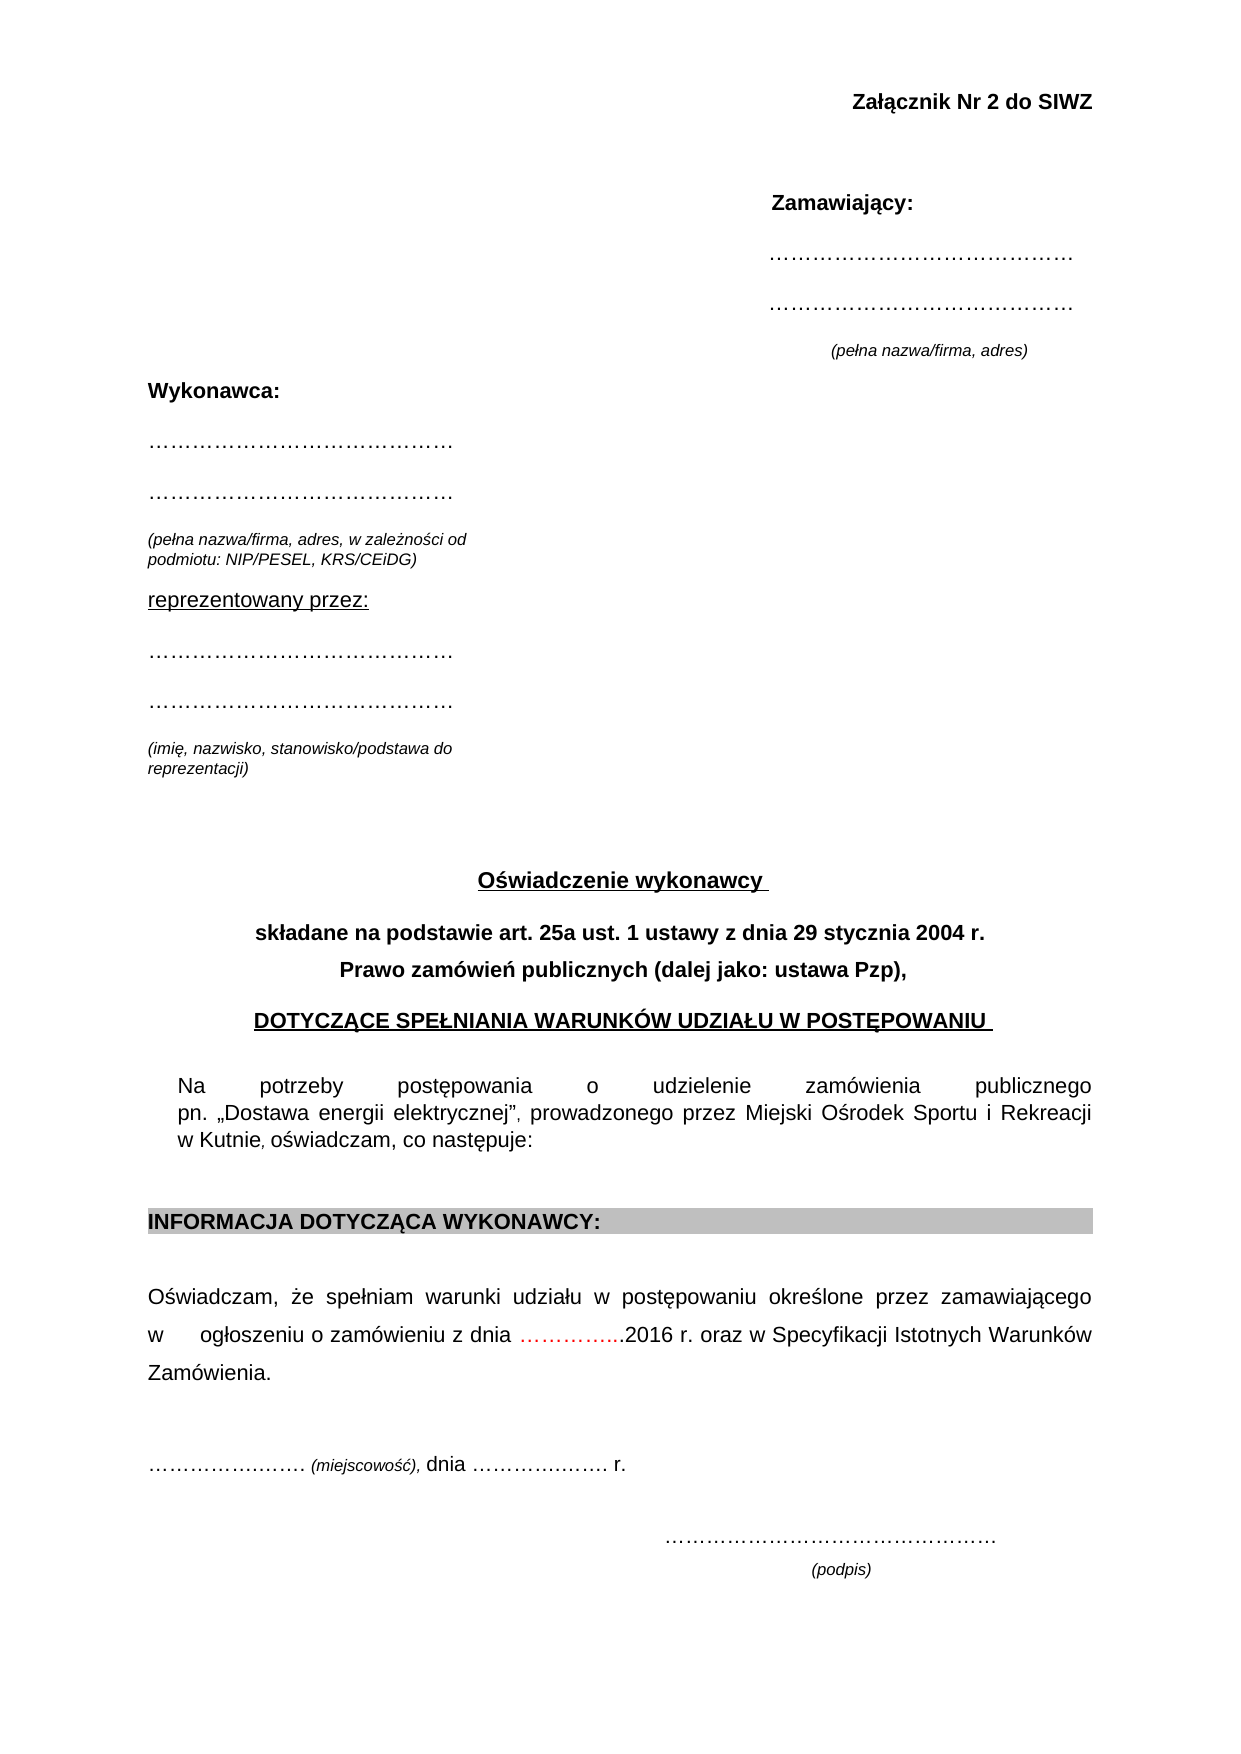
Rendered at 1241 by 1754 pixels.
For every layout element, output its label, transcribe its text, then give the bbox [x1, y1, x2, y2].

text ………………………………………… [148, 1524, 1093, 1548]
text …………….……. (miejscowość), dnia ………….……. r. [148, 1452, 1093, 1476]
text (podpis) [738, 1560, 1093, 1579]
text Wykonawca: [148, 378, 1093, 403]
text ………………………………………………………………………… [148, 428, 472, 504]
text Na potrzeby postępowania o udzielenie zamówienia publicznego pn. „Dostawa energii elektrycznej”, prowadzonego przez Miejski Ośrodek Sportu i Rekreacji w Kutnie, oświadczam, co następuje: [177, 1072, 1093, 1152]
text (pełna nazwa/firma, adres, w zależności od podmiotu: NIP/PESEL, KRS/CEiDG) [148, 529, 472, 569]
text ………………………………………………………………………… [148, 638, 472, 713]
text Zamawiający: [148, 189, 1093, 215]
text Oświadczenie wykonawcy [148, 867, 1093, 894]
text DOTYCZĄCE SPEŁNIANIA WARUNKÓW UDZIAŁU W POSTĘPOWANIU [148, 1007, 1093, 1033]
text (imię, nazwisko, stanowisko/podstawa do reprezentacji) [148, 738, 472, 778]
text Oświadczam, że spełniam warunki udziału w postępowaniu określone przez zamawiającego w ogłoszeniu o zamówieniu z dnia …………...2016 r. oraz w Specyfikacji Istotnych Warunków Zamówienia. [148, 1284, 1093, 1385]
text reprezentowany przez: [148, 587, 1093, 612]
text (pełna nazwa/firma, adres) [768, 341, 1093, 360]
text INFORMACJA DOTYCZĄCA WYKONAWCY: [148, 1208, 1093, 1234]
text składane na podstawie art. 25a ust. 1 ustawy z dnia 29 stycznia 2004 r. [148, 919, 1093, 944]
text Prawo zamówień publicznych (dalej jako: ustawa Pzp), [148, 957, 1093, 982]
text Załącznik Nr 2 do SIWZ [148, 89, 1093, 114]
text ………………………………………………………………………… [768, 240, 1093, 316]
